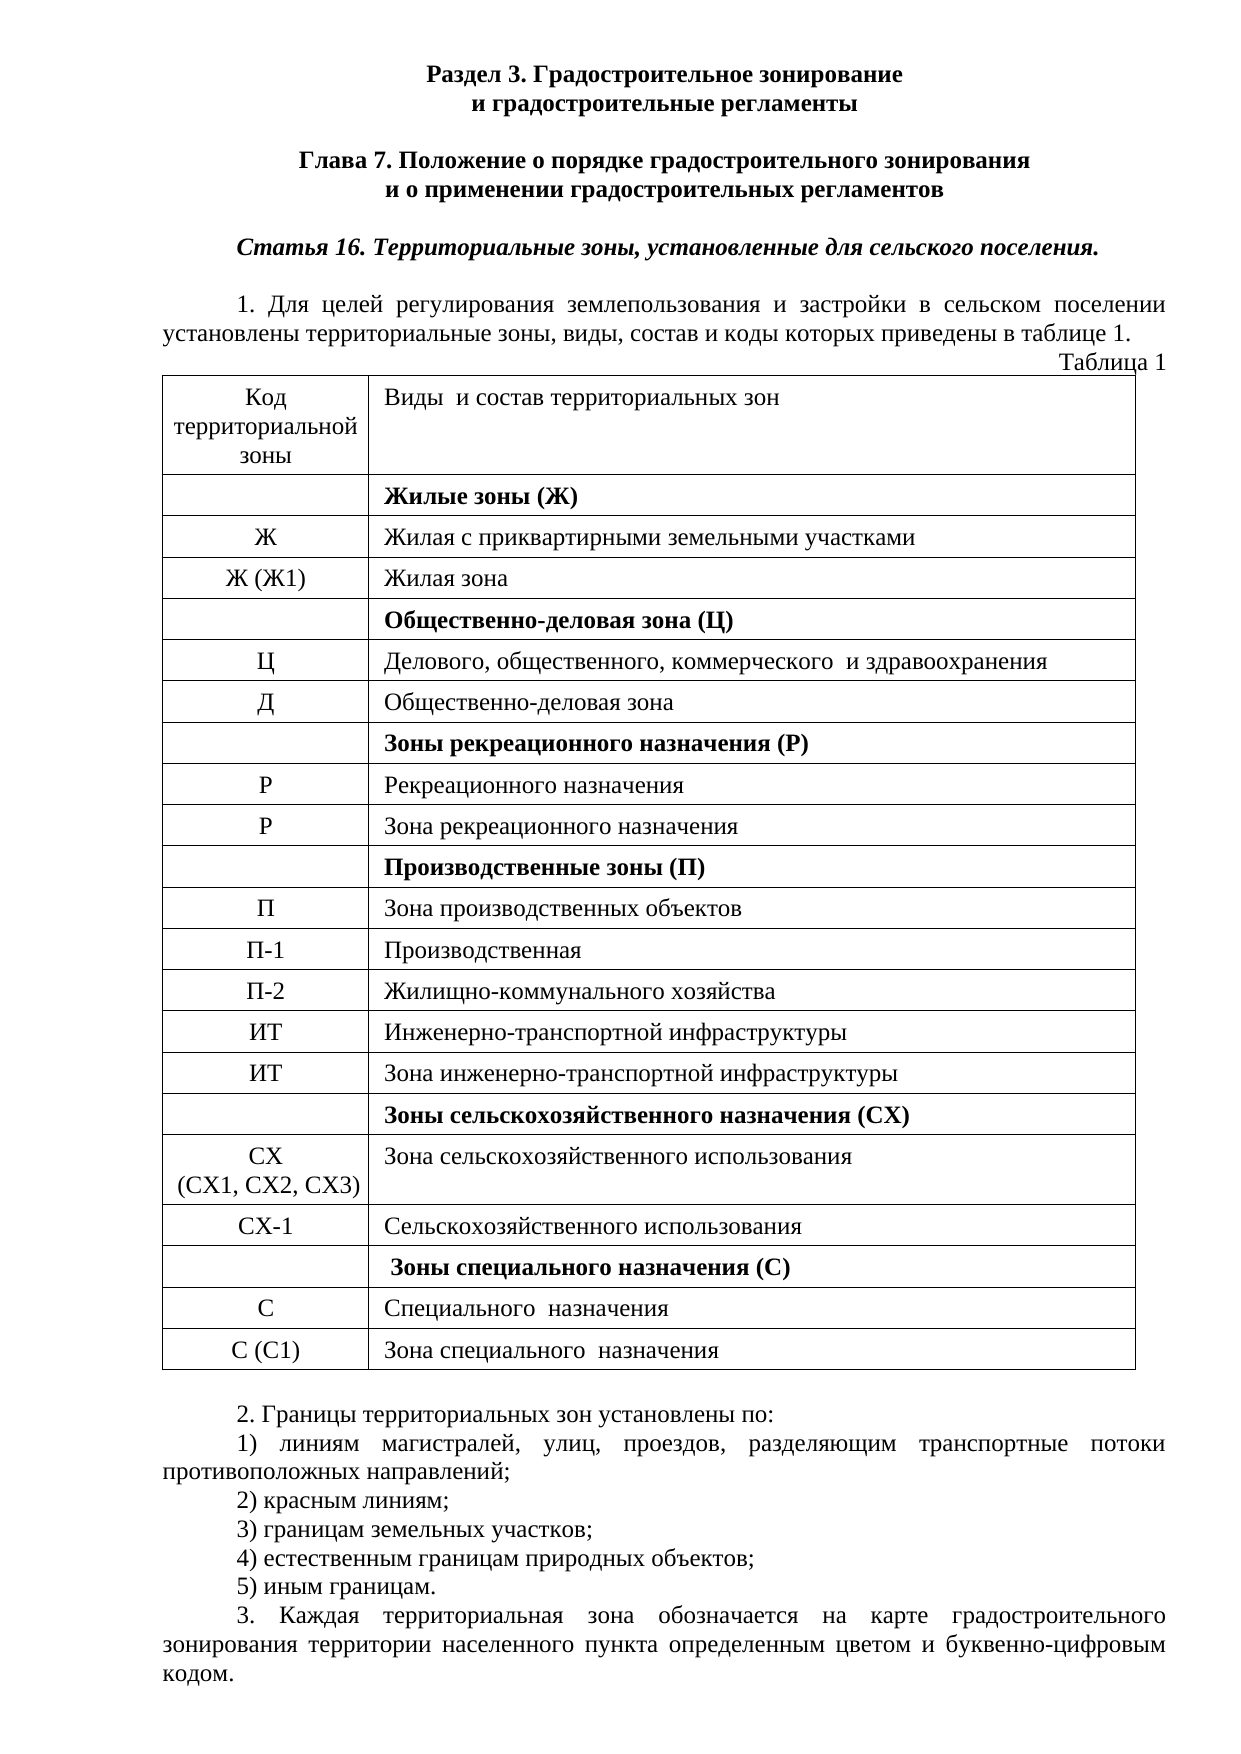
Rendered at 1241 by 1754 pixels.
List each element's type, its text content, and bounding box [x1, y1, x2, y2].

table_cell П-2 [163, 970, 368, 1010]
table_cell ИТ [163, 1011, 368, 1052]
text Статья 16. Территориальные зоны, установленные для сельского поселения. [162, 232, 1167, 260]
table_cell Р [163, 764, 368, 804]
table_cell Специального назначения [369, 1288, 1135, 1328]
table_cell Зоны сельскохозяйственного назначения (СХ) [369, 1094, 1135, 1134]
text Таблица 1 [162, 347, 1167, 375]
table_cell Общественно-деловая зона (Ц) [369, 599, 1135, 639]
text 1. Для целей регулирования землепользования и застройки в сельском поселении установлены территориальные зоны, виды, состав и коды которых приведены в таблице 1. [162, 289, 1167, 347]
table_cell Зона специального назначения [369, 1329, 1135, 1369]
table_cell Зона сельскохозяйственного использования [369, 1135, 1135, 1204]
table_cell Р [163, 805, 368, 845]
table_cell Рекреационного назначения [369, 764, 1135, 804]
text 2. Границы территориальных зон установлены по: [162, 1399, 1167, 1428]
table_cell [163, 846, 368, 887]
table_cell П-1 [163, 929, 368, 969]
table_cell Жилищно-коммунального хозяйства [369, 970, 1135, 1010]
table_cell СХ (СХ1, СХ2, СХ3) [163, 1135, 368, 1204]
text 3. Каждая территориальная зона обозначается на карте градостроительного зонирования территории населенного пункта определенным цветом и буквенно-цифровым кодом. [162, 1600, 1167, 1686]
table_cell Д [163, 681, 368, 722]
table_cell [163, 1094, 368, 1134]
table_cell С (С1) [163, 1329, 368, 1369]
table_cell Производственные зоны (П) [369, 846, 1135, 887]
text 1) линиям магистралей, улиц, проездов, разделяющим транспортные потоки противоположных направлений; [162, 1428, 1167, 1485]
table_cell Жилая зона [369, 558, 1135, 598]
table_cell Сельскохозяйственного использования [369, 1205, 1135, 1245]
table_cell [163, 723, 368, 763]
table_cell Зона рекреационного назначения [369, 805, 1135, 845]
text 4) естественным границам природных объектов; [162, 1543, 1167, 1571]
table_cell Ж (Ж1) [163, 558, 368, 598]
table_cell [163, 599, 368, 639]
table_cell Зоны рекреационного назначения (Р) [369, 723, 1135, 763]
table_cell П [163, 888, 368, 928]
table_cell СХ-1 [163, 1205, 368, 1245]
table_cell [163, 475, 368, 515]
table_header Код территориальной зоны [163, 376, 368, 474]
table_cell ИТ [163, 1053, 368, 1093]
table_cell Зоны специального назначения (С) [369, 1246, 1135, 1287]
table_cell Жилые зоны (Ж) [369, 475, 1135, 515]
text 2) красным линиям; [162, 1485, 1167, 1514]
table_cell С [163, 1288, 368, 1328]
table_cell Жилая с приквартирными земельными участками [369, 516, 1135, 557]
table_cell Зона производственных объектов [369, 888, 1135, 928]
table_cell Общественно-деловая зона [369, 681, 1135, 722]
table_cell Производственная [369, 929, 1135, 969]
text и градостроительные регламенты [162, 88, 1167, 117]
text 3) границам земельных участков; [162, 1514, 1167, 1543]
text Раздел 3. Градостроительное зонирование [162, 59, 1167, 88]
table_cell Ж [163, 516, 368, 557]
table_cell Делового, общественного, коммерческого и здравоохранения [369, 640, 1135, 680]
table_cell [163, 1246, 368, 1287]
table_cell Ц [163, 640, 368, 680]
text и о применении градостроительных регламентов [162, 174, 1167, 203]
table_cell Зона инженерно-транспортной инфраструктуры [369, 1053, 1135, 1093]
table_header Виды и состав территориальных зон [369, 376, 1135, 474]
table_cell Инженерно-транспортной инфраструктуры [369, 1011, 1135, 1052]
text 5) иным границам. [162, 1571, 1167, 1600]
text Глава 7. Положение о порядке градостроительного зонирования [162, 145, 1167, 174]
